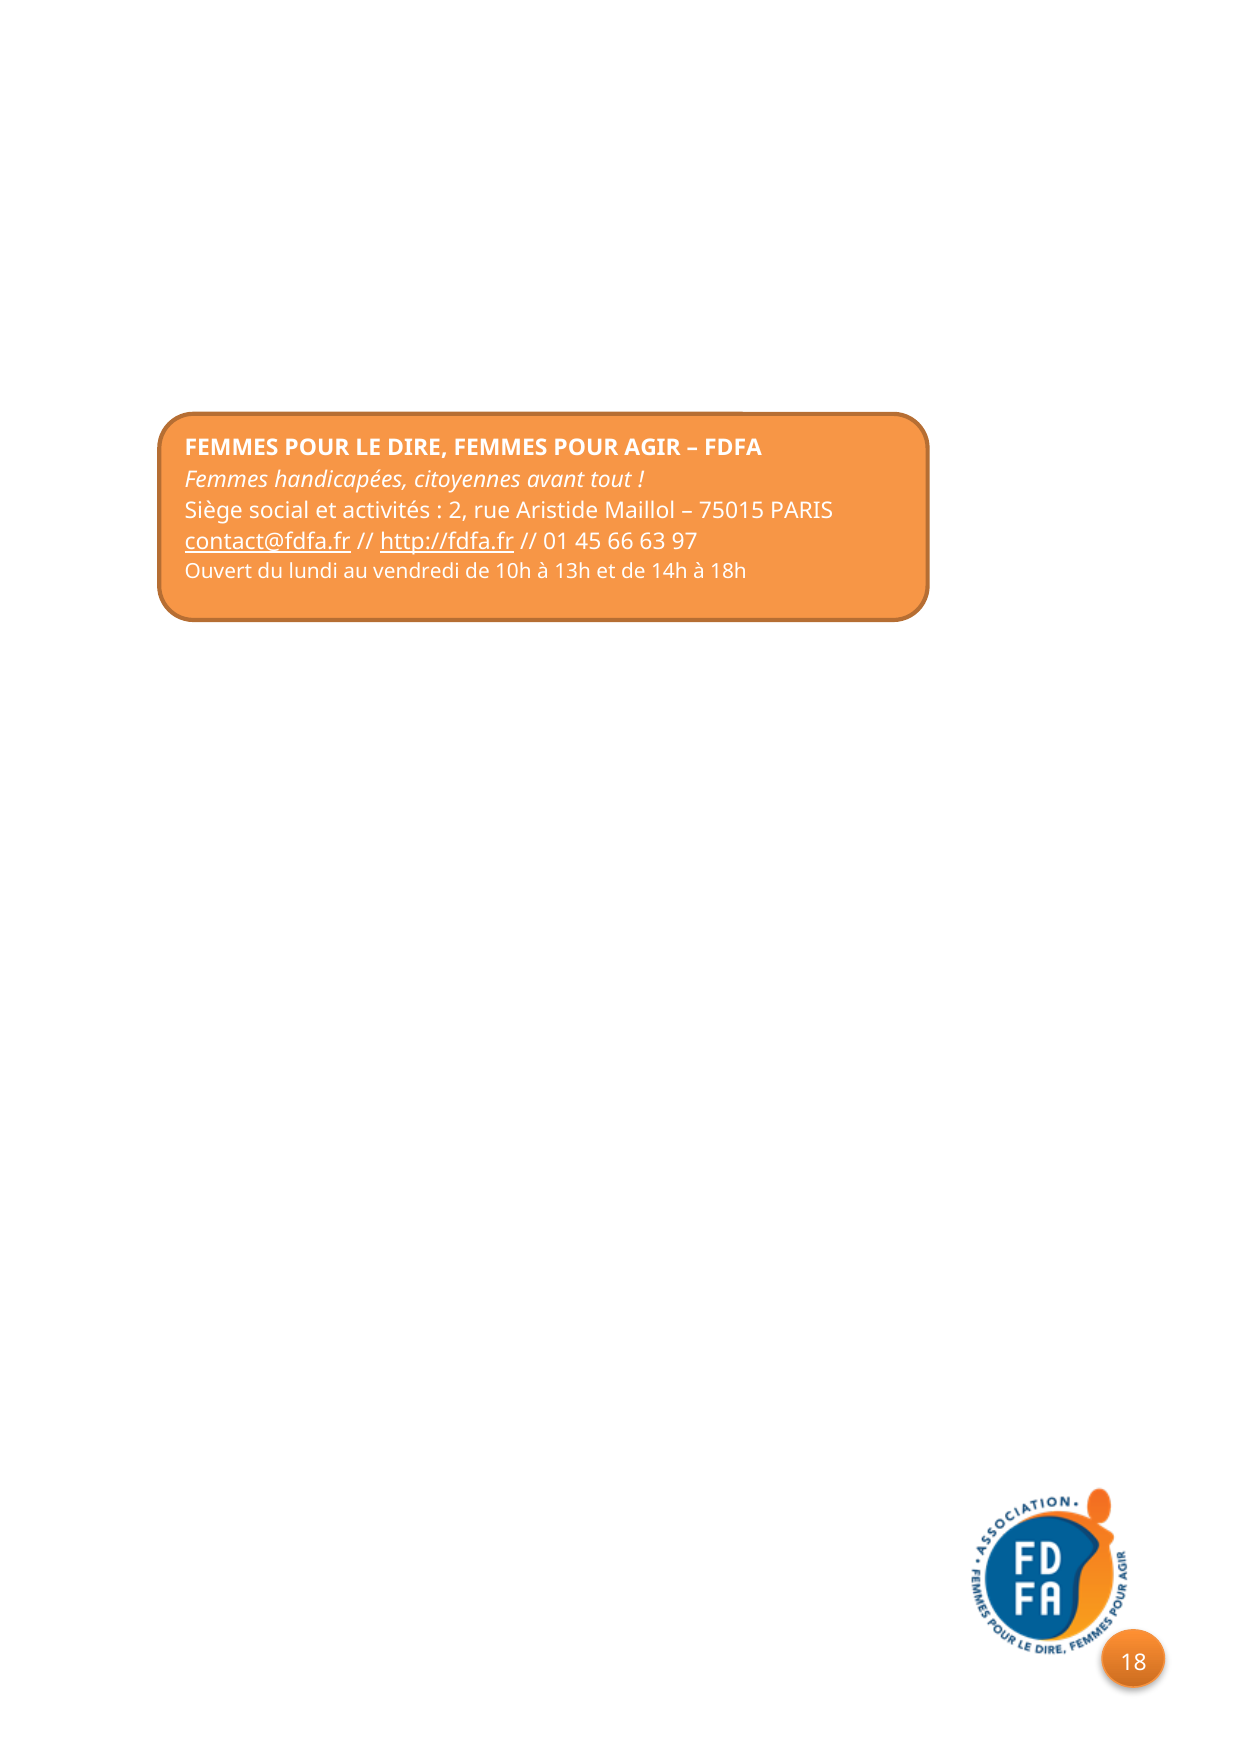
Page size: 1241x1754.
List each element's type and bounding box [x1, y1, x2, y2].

picture [963, 1485, 1136, 1658]
